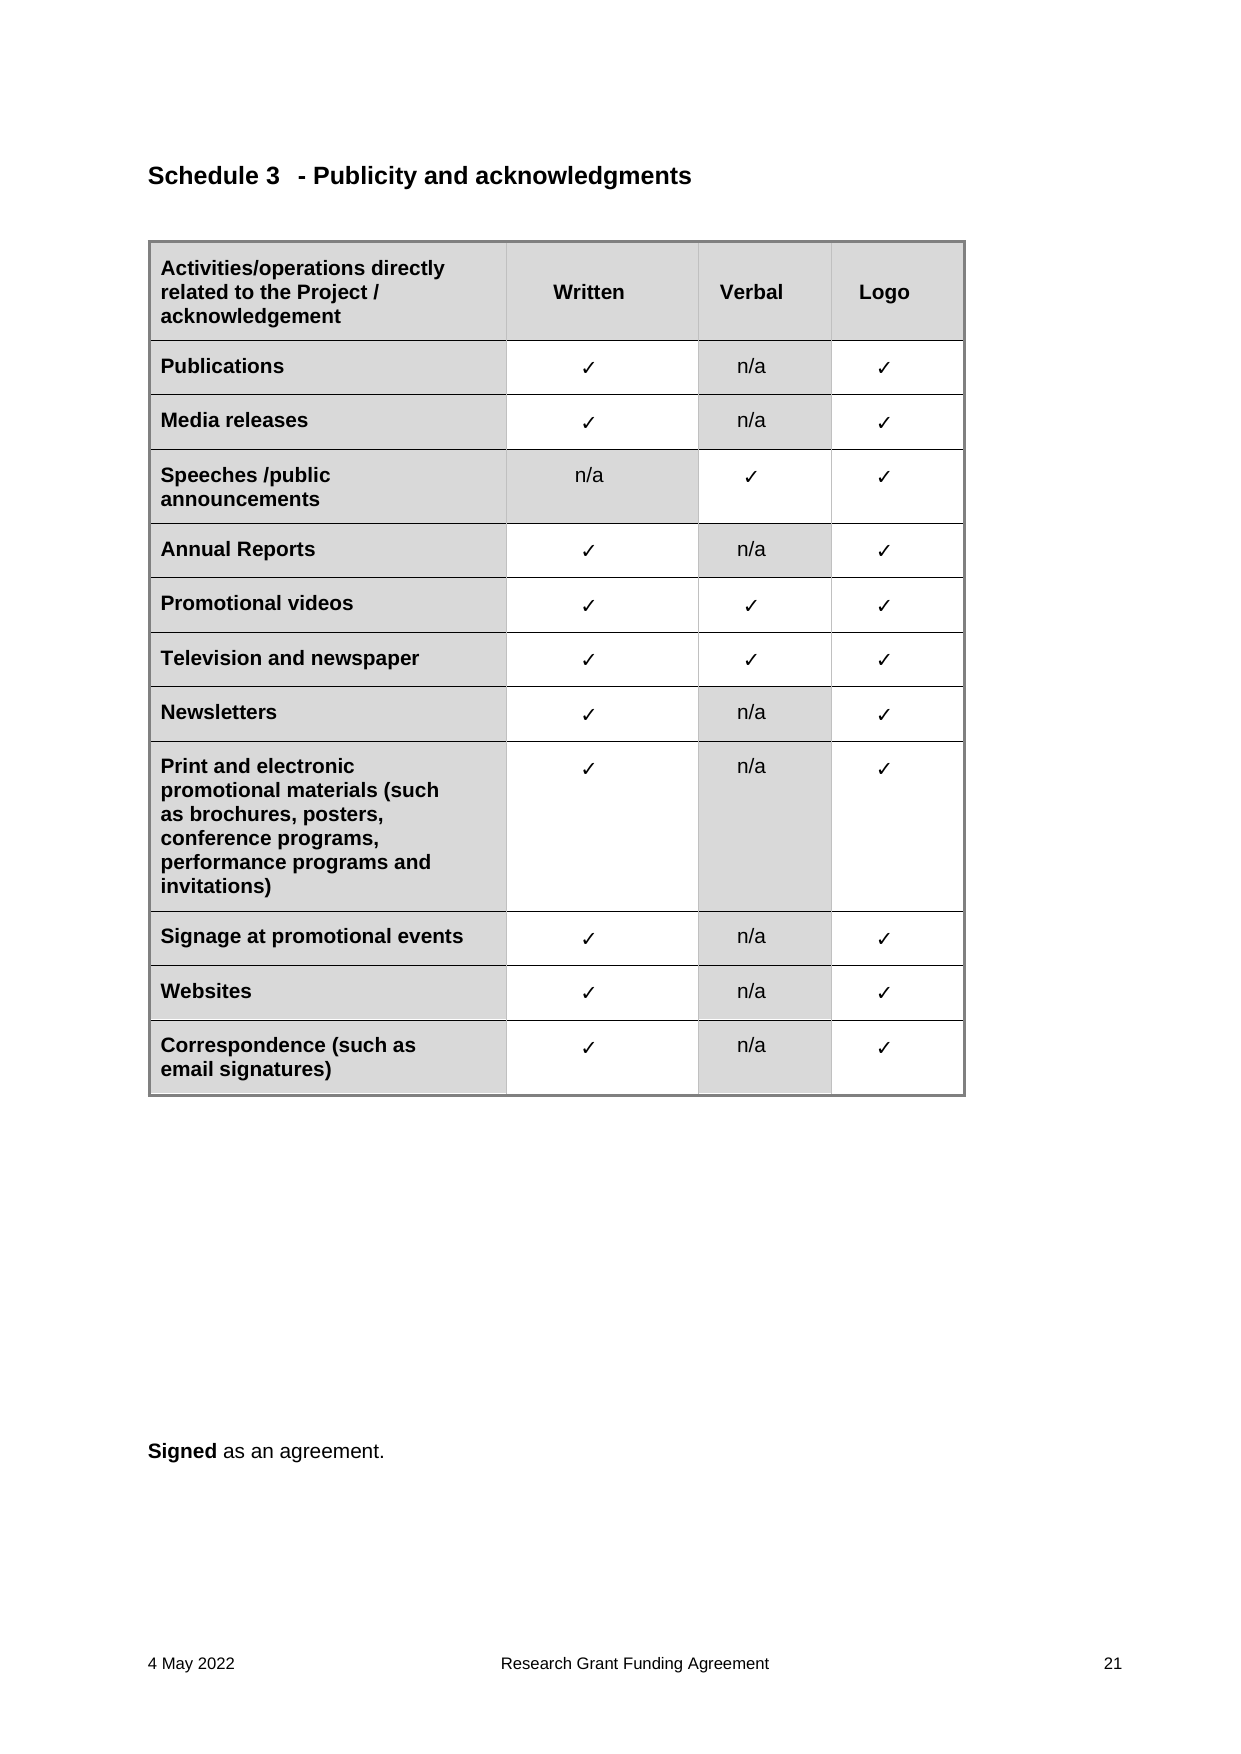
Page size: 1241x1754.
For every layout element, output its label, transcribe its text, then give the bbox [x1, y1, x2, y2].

table_cell [507, 341, 698, 394]
table_cell Correspondence (such as email signatures) [151, 1021, 506, 1093]
table_cell [699, 450, 831, 523]
table_cell Websites [151, 966, 506, 1019]
table_header Written [507, 243, 698, 340]
table_cell [507, 395, 698, 449]
table_cell [507, 578, 698, 632]
table_cell [832, 633, 963, 686]
table_header Activities/operations directly related to the Project / acknowledgement [151, 243, 506, 340]
table_cell n/a [699, 524, 831, 577]
table_cell Publications [151, 341, 506, 394]
table_cell [832, 912, 963, 965]
table_cell n/a [699, 341, 831, 394]
table_cell [507, 742, 698, 911]
table_cell [832, 578, 963, 632]
table_cell [832, 341, 963, 394]
table_cell Annual Reports [151, 524, 506, 577]
table_cell [832, 1021, 963, 1093]
table_cell n/a [699, 912, 831, 965]
table_cell [832, 450, 963, 523]
table_cell Television and newspaper [151, 633, 506, 686]
table_cell n/a [699, 742, 831, 911]
table_cell [832, 395, 963, 449]
table_cell n/a [699, 395, 831, 449]
table_cell Signage at promotional events [151, 912, 506, 965]
table_cell [832, 742, 963, 911]
list - Publicity and acknowledgments [148, 161, 1122, 190]
table_cell n/a [507, 450, 698, 523]
table_cell [507, 1021, 698, 1093]
table_cell Newsletters [151, 687, 506, 741]
table_cell n/a [699, 1021, 831, 1093]
table_cell [832, 524, 963, 577]
table_cell [507, 966, 698, 1019]
table_cell Promotional videos [151, 578, 506, 632]
text Signed as an agreement. [148, 1439, 1122, 1546]
table_cell [832, 966, 963, 1019]
table_cell [507, 687, 698, 741]
table_cell [699, 578, 831, 632]
table_cell [507, 912, 698, 965]
table_header Verbal [699, 243, 831, 340]
table_cell [832, 687, 963, 741]
table_header Logo [832, 243, 963, 340]
table_cell [507, 633, 698, 686]
table_cell Print and electronic promotional materials (such as brochures, posters, conference programs, performance programs and invitations) [151, 742, 506, 911]
table_cell Speeches /public announcements [151, 450, 506, 523]
table_cell n/a [699, 687, 831, 741]
table_cell [507, 524, 698, 577]
table_cell n/a [699, 966, 831, 1019]
table_cell Media releases [151, 395, 506, 449]
table_cell [699, 633, 831, 686]
